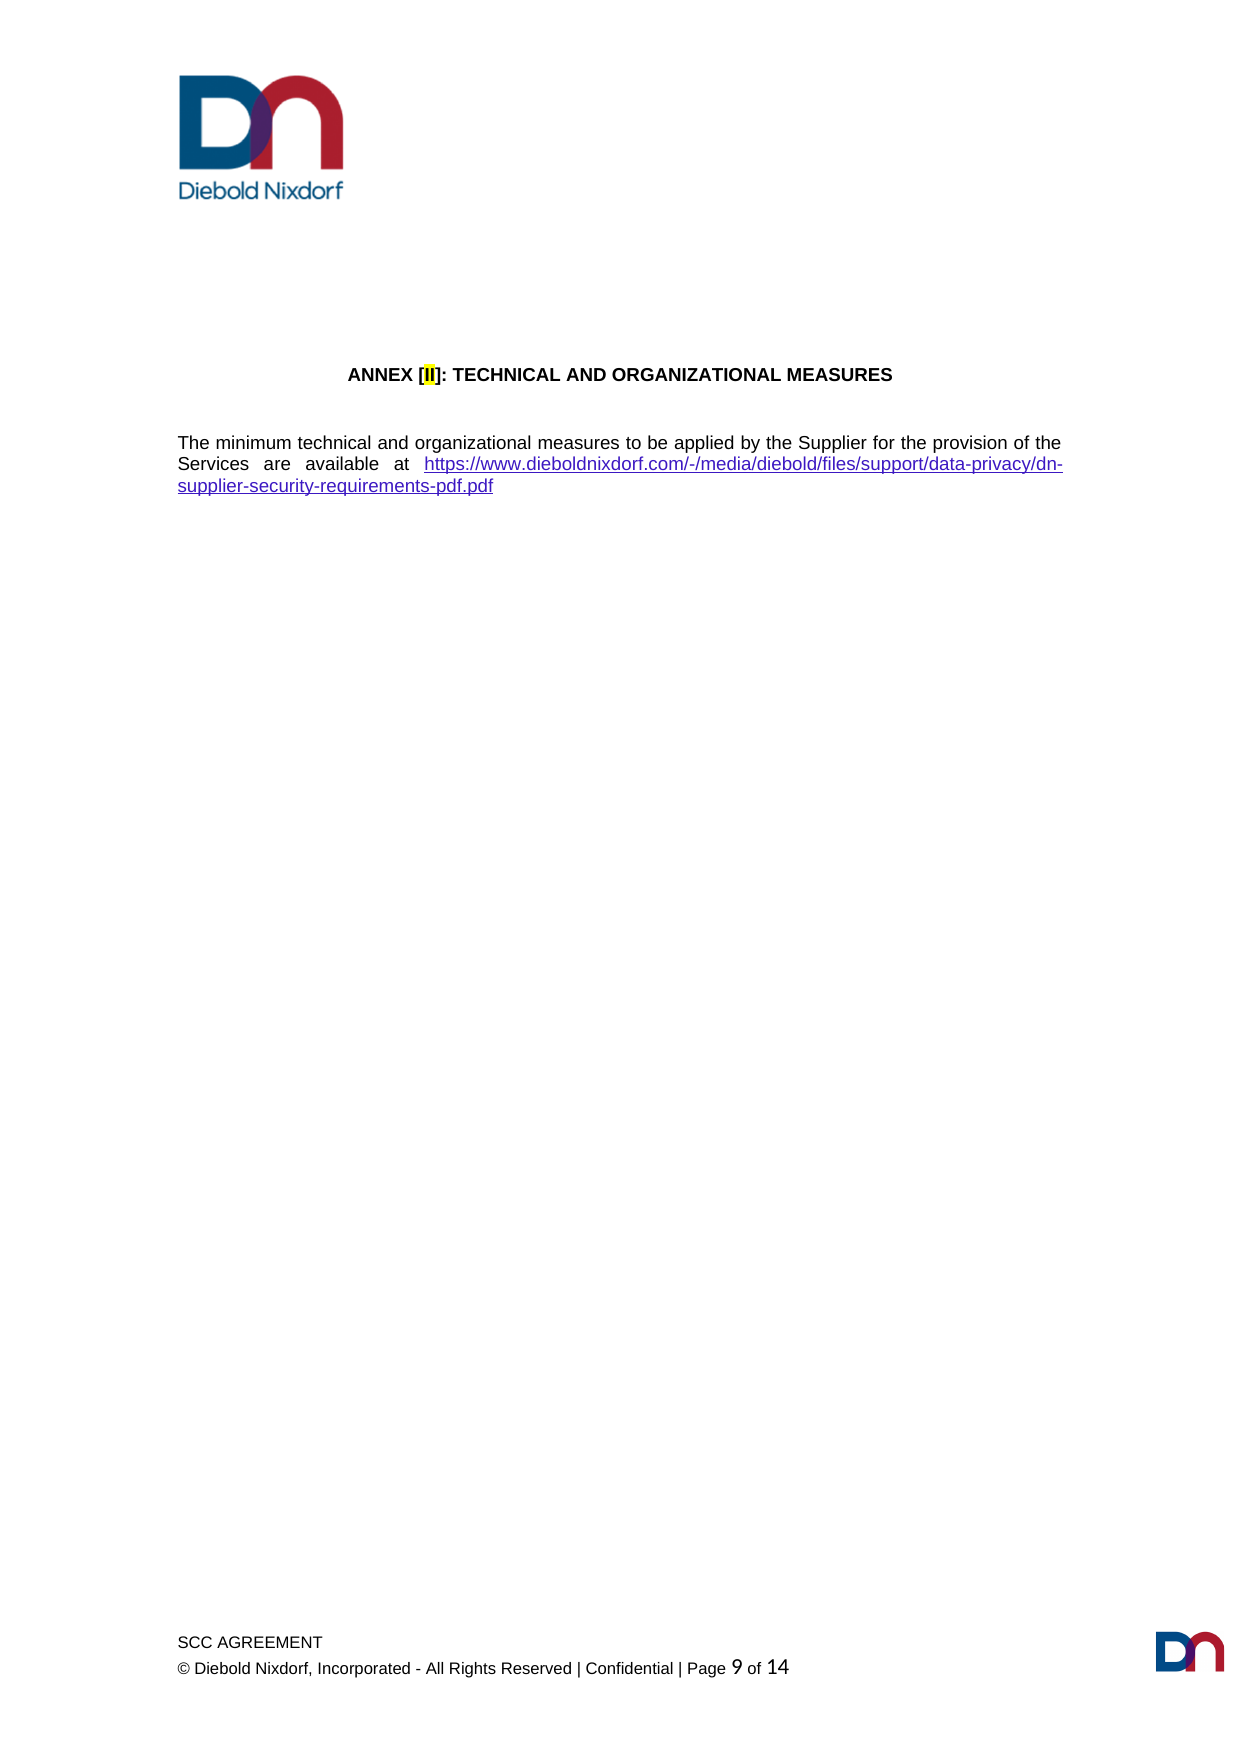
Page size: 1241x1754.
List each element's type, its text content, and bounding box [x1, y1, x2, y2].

text ANNEX [II]: TECHNICAL AND ORGANIZATIONAL MEASURES [177, 363, 1063, 385]
text The minimum technical and organizational measures to be applied by the Supplier for the provision of the Services are available at https://www.dieboldnixdorf.com/-/media/diebold/files/support/data-privacy/dn-supplier-security-requirements-pdf.pdf [177, 432, 1063, 496]
picture [177, 73, 345, 200]
picture [1155, 1631, 1225, 1672]
